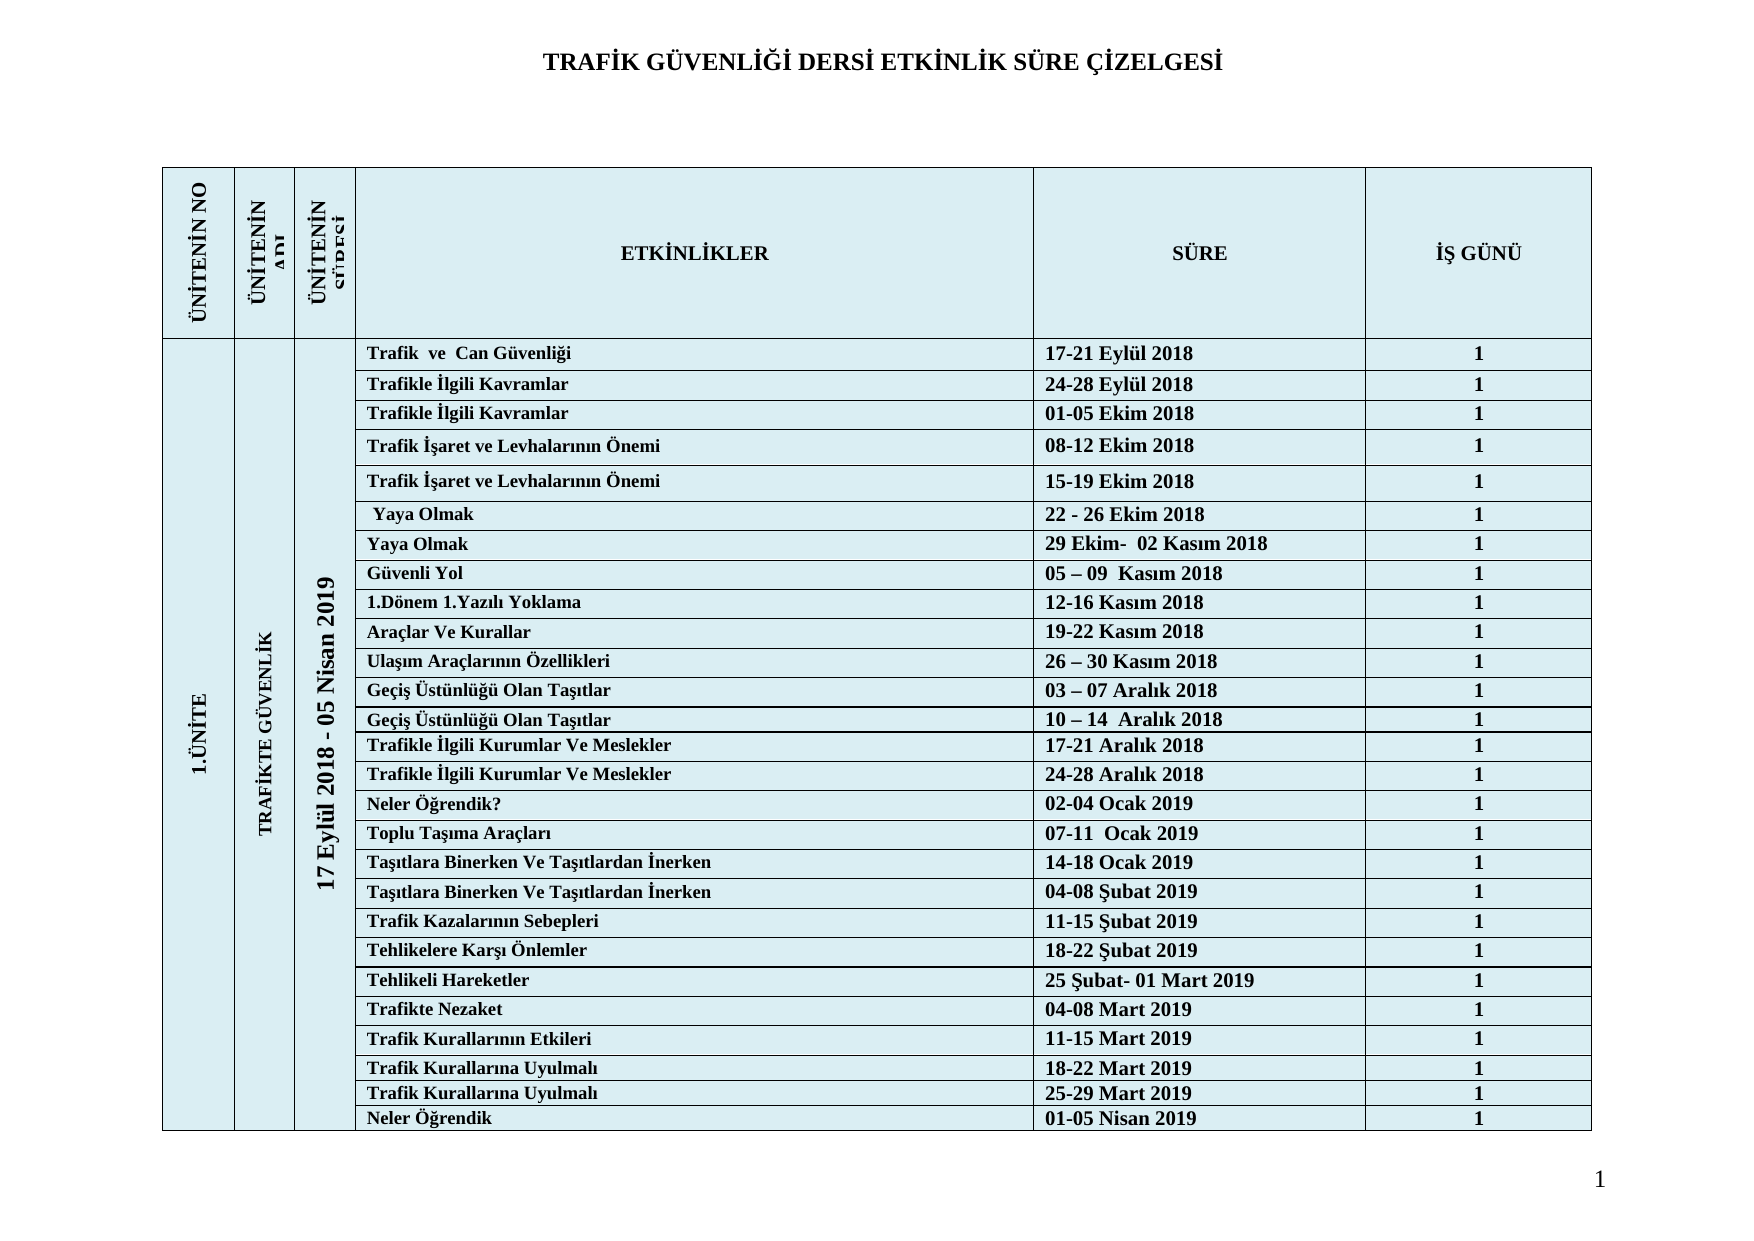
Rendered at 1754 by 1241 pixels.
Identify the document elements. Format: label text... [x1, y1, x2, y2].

table_cell 1 [1366, 938, 1591, 966]
table_cell 1 [1366, 371, 1591, 400]
table_cell Trafik İşaret ve Levhalarının Önemi [356, 466, 1033, 501]
table_header ÜNİTENİN NO [163, 168, 234, 338]
table_cell 10 – 14 Aralık 2018 [1034, 708, 1365, 731]
table_cell Trafik Kurallarının Etkileri [356, 1026, 1033, 1054]
table_cell Tehlikelere Karşı Önlemler [356, 938, 1033, 966]
table_cell 26 – 30 Kasım 2018 [1034, 649, 1365, 677]
table_cell 1 [1366, 791, 1591, 819]
table_cell Araçlar Ve Kurallar [356, 619, 1033, 648]
table_cell 04-08 Şubat 2019 [1034, 879, 1365, 908]
table_cell 1 [1366, 531, 1591, 559]
table_cell 1 [1366, 401, 1591, 429]
table_cell 18-22 Şubat 2019 [1034, 938, 1365, 966]
table_cell Trafikle İlgili Kavramlar [356, 401, 1033, 429]
table_cell Neler Öğrendik? [356, 791, 1033, 819]
table_cell 07-11 Ocak 2019 [1034, 821, 1365, 849]
table_cell 29 Ekim- 02 Kasım 2018 [1034, 531, 1365, 559]
table_header SÜRE [1034, 168, 1365, 338]
table_cell 1 [1366, 561, 1591, 589]
table_cell 1 [1366, 997, 1591, 1025]
table_cell 24-28 Aralık 2018 [1034, 762, 1365, 790]
table_cell 08-12 Ekim 2018 [1034, 430, 1365, 464]
table_cell 17-21 Aralık 2018 [1034, 733, 1365, 761]
table_cell 1 [1366, 821, 1591, 849]
table_cell 02-04 Ocak 2019 [1034, 791, 1365, 819]
table_cell 1.ÜNİTE [163, 339, 234, 1130]
table_cell 1 [1366, 850, 1591, 878]
table_cell Trafikle İlgili Kurumlar Ve Meslekler [356, 733, 1033, 761]
table_cell 1 [1366, 968, 1591, 996]
table_cell Tehlikeli Hareketler [356, 968, 1033, 996]
table_cell 12-16 Kasım 2018 [1034, 590, 1365, 618]
table_cell 1 [1366, 879, 1591, 908]
table_cell 03 – 07 Aralık 2018 [1034, 678, 1365, 706]
table_cell Geçiş Üstünlüğü Olan Taşıtlar [356, 708, 1033, 731]
table_cell Ulaşım Araçlarının Özellikleri [356, 649, 1033, 677]
table_cell 11-15 Şubat 2019 [1034, 909, 1365, 937]
table_cell 1 [1366, 339, 1591, 370]
table_cell 01-05 Nisan 2019 [1034, 1106, 1365, 1130]
table_cell TRAFİKTE GÜVENLİK [235, 339, 294, 1130]
table_cell 1 [1366, 1081, 1591, 1105]
table_cell Yaya Olmak [356, 531, 1033, 559]
table_cell 04-08 Mart 2019 [1034, 997, 1365, 1025]
table_cell 25-29 Mart 2019 [1034, 1081, 1365, 1105]
table_cell 1 [1366, 466, 1591, 501]
table_cell 22 - 26 Ekim 2018 [1034, 502, 1365, 530]
table_cell 1 [1366, 502, 1591, 530]
table_cell 1 [1366, 909, 1591, 937]
table_cell 1 [1366, 733, 1591, 761]
table_cell 25 Şubat- 01 Mart 2019 [1034, 968, 1365, 996]
table_cell 14-18 Ocak 2019 [1034, 850, 1365, 878]
table_cell 1 [1366, 649, 1591, 677]
table_cell 11-15 Mart 2019 [1034, 1026, 1365, 1054]
table_cell 1 [1366, 708, 1591, 731]
table_cell 17-21 Eylül 2018 [1034, 339, 1365, 370]
table_cell Güvenli Yol [356, 561, 1033, 589]
table_cell Trafik Kurallarına Uyulmalı [356, 1081, 1033, 1105]
table_cell 18-22 Mart 2019 [1034, 1056, 1365, 1080]
table_cell 1 [1366, 678, 1591, 706]
table_cell Trafikte Nezaket [356, 997, 1033, 1025]
table_cell 1 [1366, 1056, 1591, 1080]
table_cell Trafik İşaret ve Levhalarının Önemi [356, 430, 1033, 464]
table_cell 15-19 Ekim 2018 [1034, 466, 1365, 501]
table_cell 1 [1366, 1106, 1591, 1130]
table_cell 17 Eylül 2018 - 05 Nisan 2019 [295, 339, 355, 1130]
table_cell Toplu Taşıma Araçları [356, 821, 1033, 849]
table_cell 1 [1366, 1026, 1591, 1054]
table_cell 05 – 09 Kasım 2018 [1034, 561, 1365, 589]
table_header ÜNİTENİN ADI [235, 168, 294, 338]
table_cell Taşıtlara Binerken Ve Taşıtlardan İnerken [356, 879, 1033, 908]
table_cell Geçiş Üstünlüğü Olan Taşıtlar [356, 678, 1033, 706]
table_cell 1 [1366, 762, 1591, 790]
table_cell 1.Dönem 1.Yazılı Yoklama [356, 590, 1033, 618]
table_cell Trafik ve Can Güvenliği [356, 339, 1033, 370]
table_cell 1 [1366, 590, 1591, 618]
table_cell Trafik Kurallarına Uyulmalı [356, 1056, 1033, 1080]
table_cell Neler Öğrendik [356, 1106, 1033, 1130]
table_cell 19-22 Kasım 2018 [1034, 619, 1365, 648]
table_header ETKİNLİKLER [356, 168, 1033, 338]
table_cell Taşıtlara Binerken Ve Taşıtlardan İnerken [356, 850, 1033, 878]
table_cell Trafikle İlgili Kurumlar Ve Meslekler [356, 762, 1033, 790]
table_cell Yaya Olmak [356, 502, 1033, 530]
table_cell 01-05 Ekim 2018 [1034, 401, 1365, 429]
table_cell 1 [1366, 430, 1591, 464]
table_cell Trafikle İlgili Kavramlar [356, 371, 1033, 400]
table_header ÜNİTENİN SÜRESİ [295, 168, 355, 338]
table_cell 24-28 Eylül 2018 [1034, 371, 1365, 400]
table_cell Trafik Kazalarının Sebepleri [356, 909, 1033, 937]
table_cell 1 [1366, 619, 1591, 648]
table_header İŞ GÜNÜ [1366, 168, 1591, 338]
